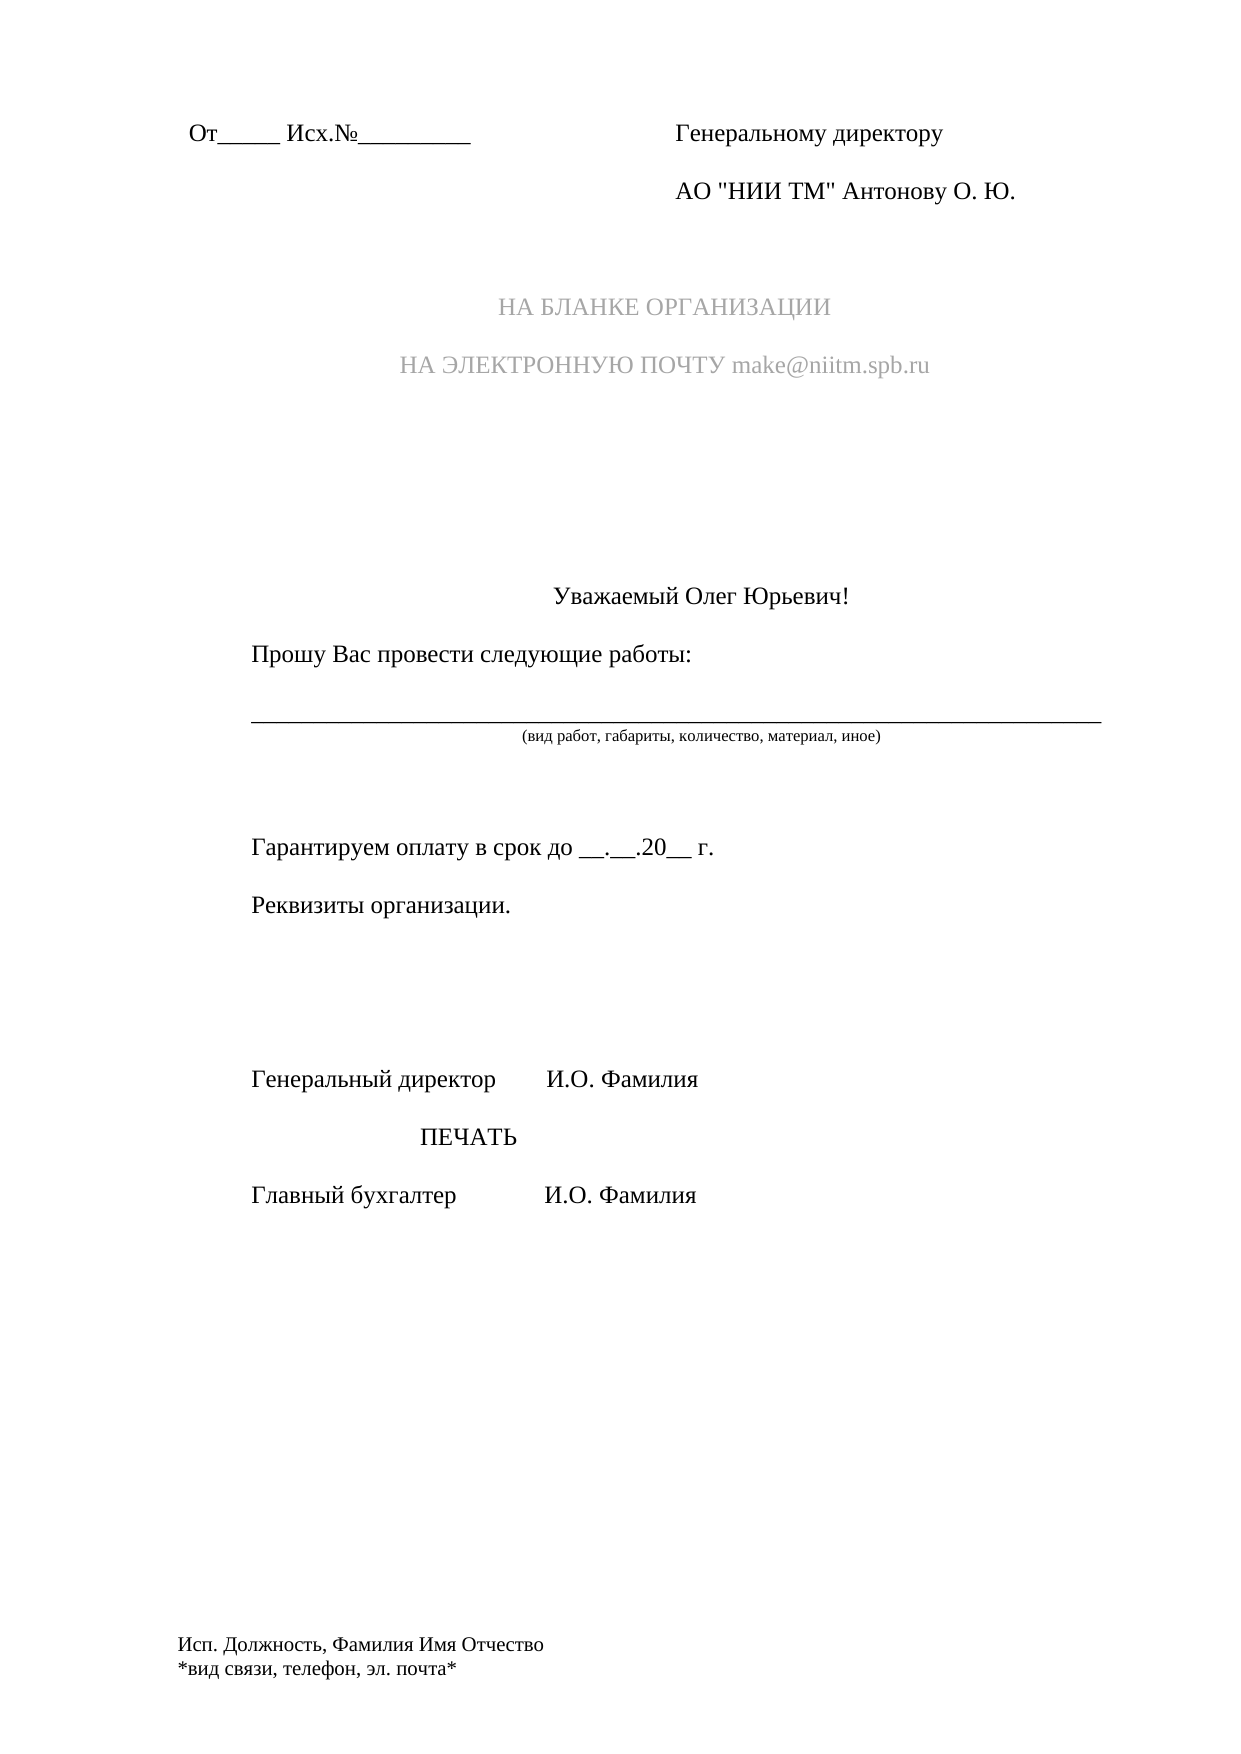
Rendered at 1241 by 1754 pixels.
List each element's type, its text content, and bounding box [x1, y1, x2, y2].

text ПЕЧАТЬ [177, 1122, 1152, 1151]
text Реквизиты организации. [177, 890, 1152, 919]
text Главный бухгалтер И.О. Фамилия [177, 1180, 1152, 1208]
text Прошу Вас провести следующие работы: [177, 639, 1152, 668]
text Генеральный директор И.О. Фамилия [177, 1064, 1152, 1093]
table_header От_____ Исх.№_________ [177, 118, 664, 263]
text НА ЭЛЕКТРОННУЮ ПОЧТУ make@niitm.spb.ru [177, 350, 1152, 378]
text (вид работ, габариты, количество, материал, иное) [177, 726, 1152, 745]
text Гарантируем оплату в срок до __.__.20__ г. [177, 832, 1152, 861]
text НА БЛАНКЕ ОРГАНИЗАЦИИ [177, 292, 1152, 321]
table_header Генеральному директору АО "НИИ ТМ" Антонову О. Ю. [664, 118, 1151, 263]
text ____________________________________________________________________ [177, 697, 1152, 726]
text Уважаемый Олег Юрьевич! [177, 581, 1152, 610]
